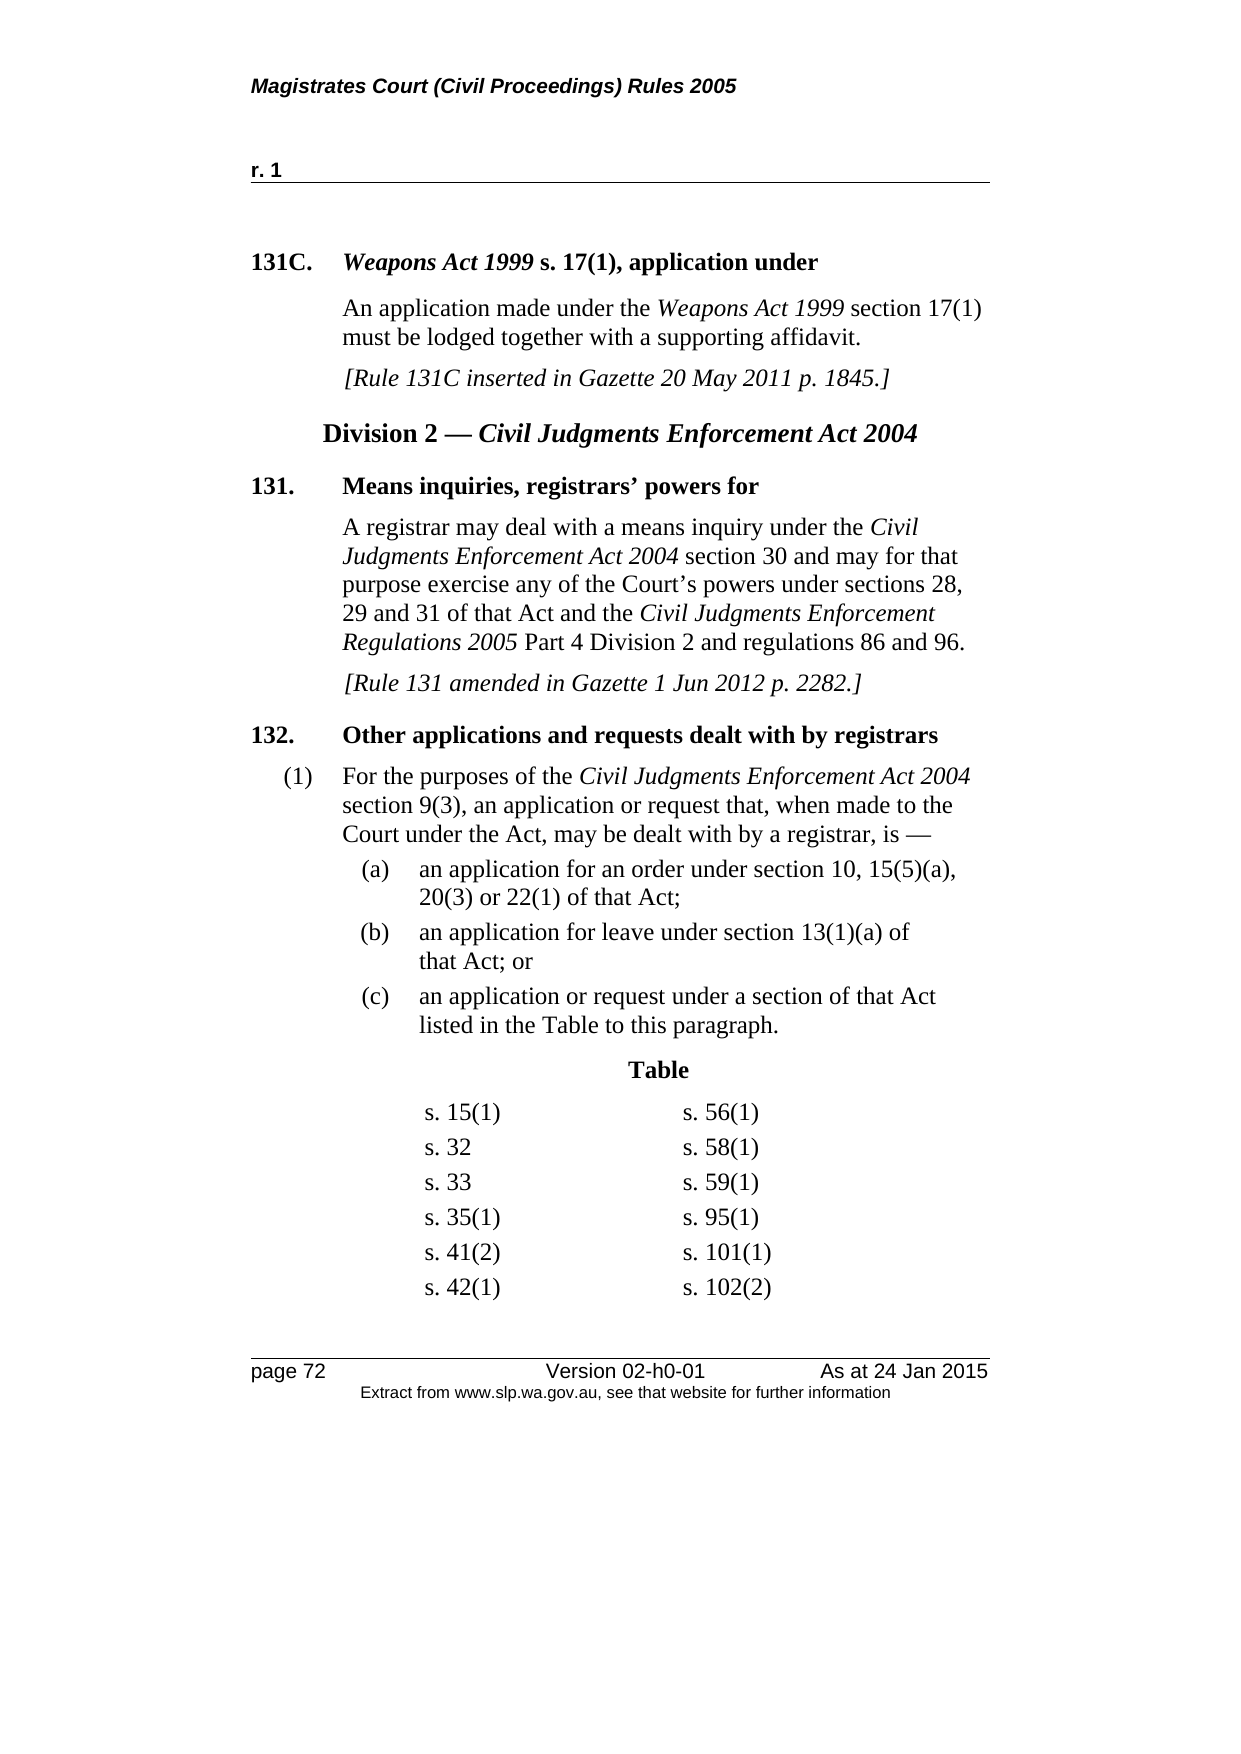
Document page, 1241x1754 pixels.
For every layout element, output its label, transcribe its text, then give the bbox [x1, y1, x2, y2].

table_header s. 15(1) [413, 1090, 671, 1125]
subtitle 132. Other applications and requests dealt with by registrars [251, 720, 990, 749]
table_cell s. 32 [413, 1125, 671, 1160]
text [Rule 131 amended in Gazette 1 Jun 2012 p. 2282.] [251, 668, 990, 697]
subtitle 131C. Weapons Act 1999 s. 17(1), application under [251, 247, 990, 276]
text (c) an application or request under a section of that Act listed in the Table to this paragraph. [251, 981, 990, 1039]
subtitle 131. Means inquiries, registrars’ powers for [251, 471, 990, 499]
table_cell s. 33 [413, 1160, 671, 1195]
text (b) an application for leave under section 13(1)(a) of that Act; or [251, 917, 990, 975]
text (1) For the purposes of the Civil Judgments Enforcement Act 2004 section 9(3), an application or request that, when made to the Court under the Act, may be dealt with by a registrar, is — [251, 761, 990, 847]
text An application made under the Weapons Act 1999 section 17(1) must be lodged together with a supporting affidavit. [251, 293, 990, 350]
table_header s. 56(1) [671, 1090, 974, 1125]
table_cell s. 41(2) [413, 1230, 671, 1265]
subtitle Table [342, 1055, 975, 1084]
table_cell s. 58(1) [671, 1125, 974, 1160]
table_cell s. 42(1) [413, 1265, 671, 1300]
text A registrar may deal with a means inquiry under the Civil Judgments Enforcement Act 2004 section 30 and may for that purpose exercise any of the Court’s powers under sections 28, 29 and 31 of that Act and the Civil Judgments Enforcement Regulations 2005 Part 4 Division 2 and regulations 86 and 96. [251, 512, 990, 656]
table_cell s. 102(2) [671, 1265, 974, 1300]
subtitle Division 2 — Civil Judgments Enforcement Act 2004 [251, 417, 990, 448]
table_cell s. 95(1) [671, 1195, 974, 1230]
table_cell s. 35(1) [413, 1195, 671, 1230]
text (a) an application for an order under section 10, 15(5)(a), 20(3) or 22(1) of that Act; [251, 854, 990, 911]
table_cell s. 101(1) [671, 1230, 974, 1265]
table_cell s. 59(1) [671, 1160, 974, 1195]
text [Rule 131C inserted in Gazette 20 May 2011 p. 1845.] [251, 363, 990, 392]
